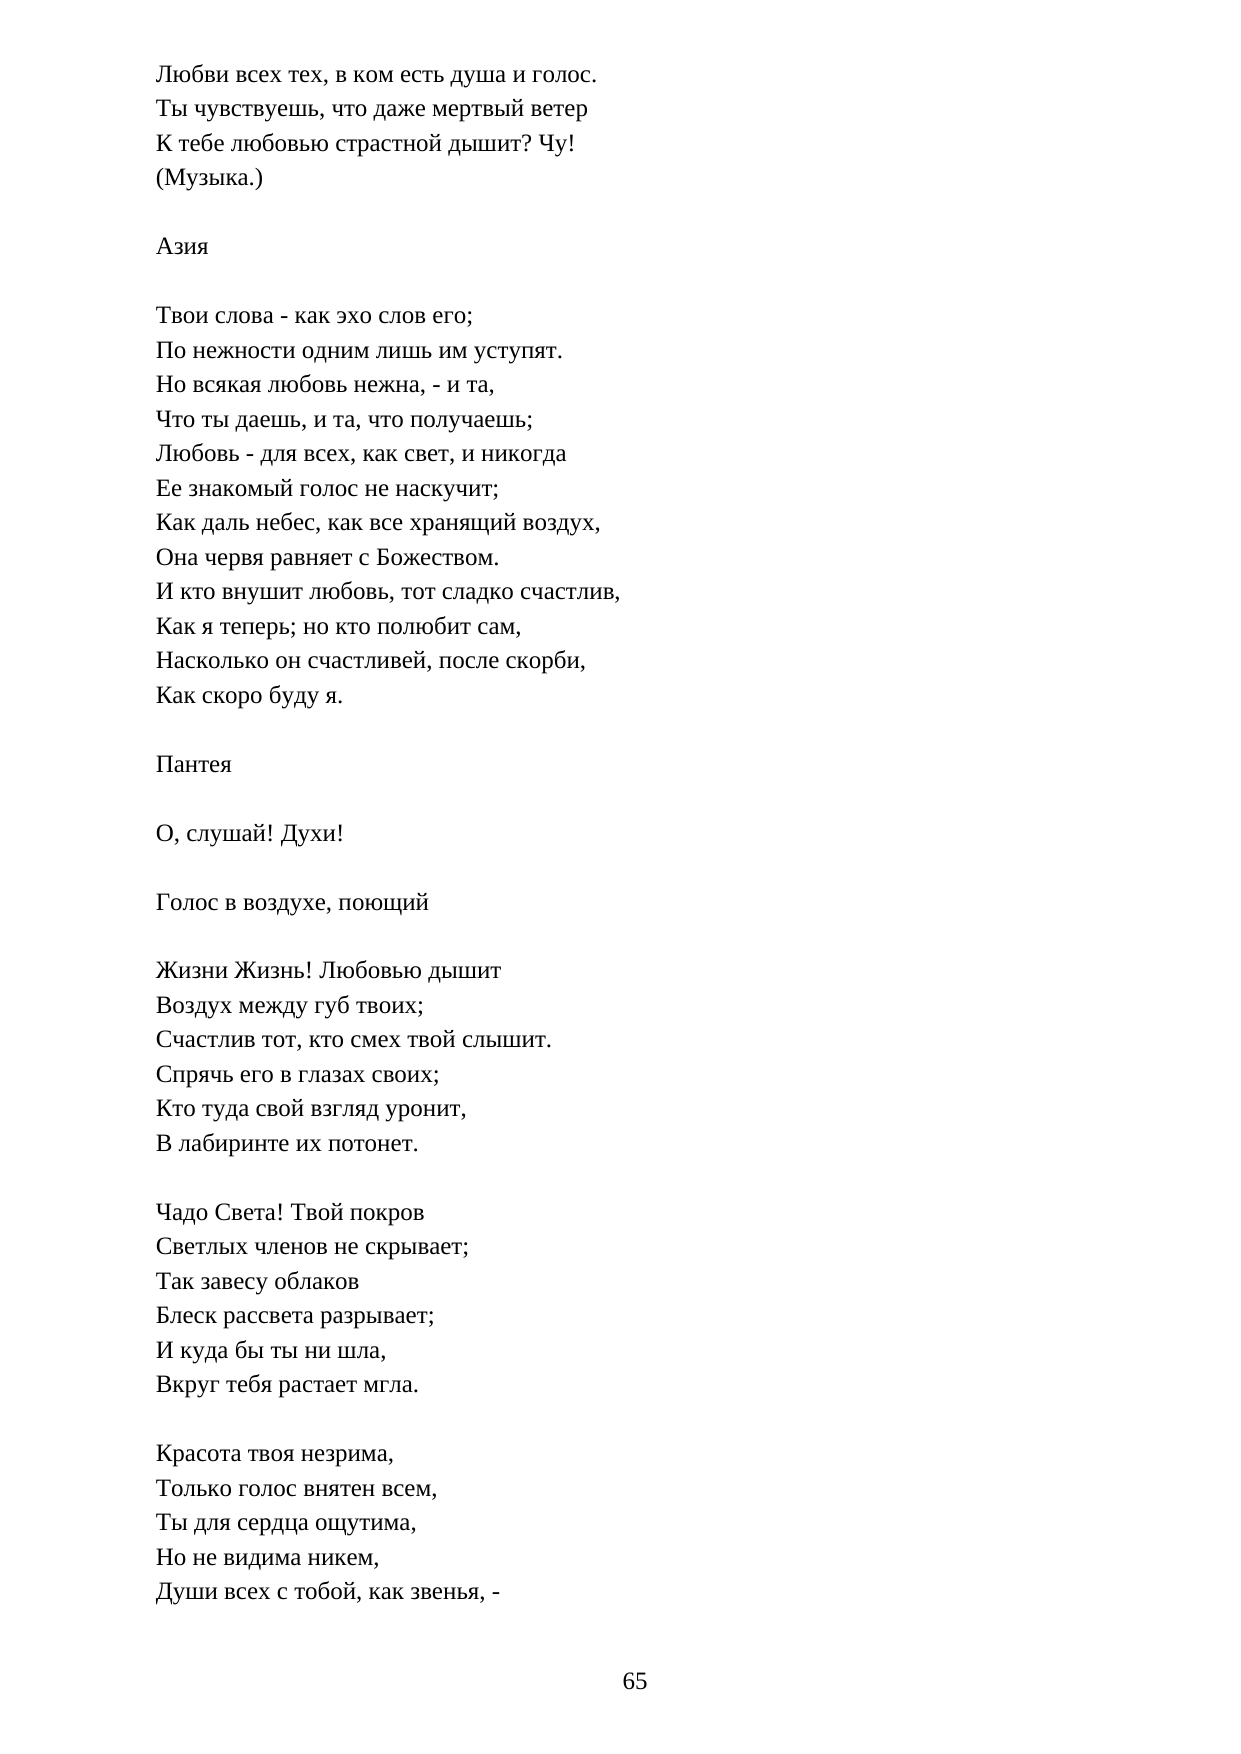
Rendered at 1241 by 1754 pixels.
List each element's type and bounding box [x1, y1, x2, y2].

text [118, 59, 1152, 1605]
